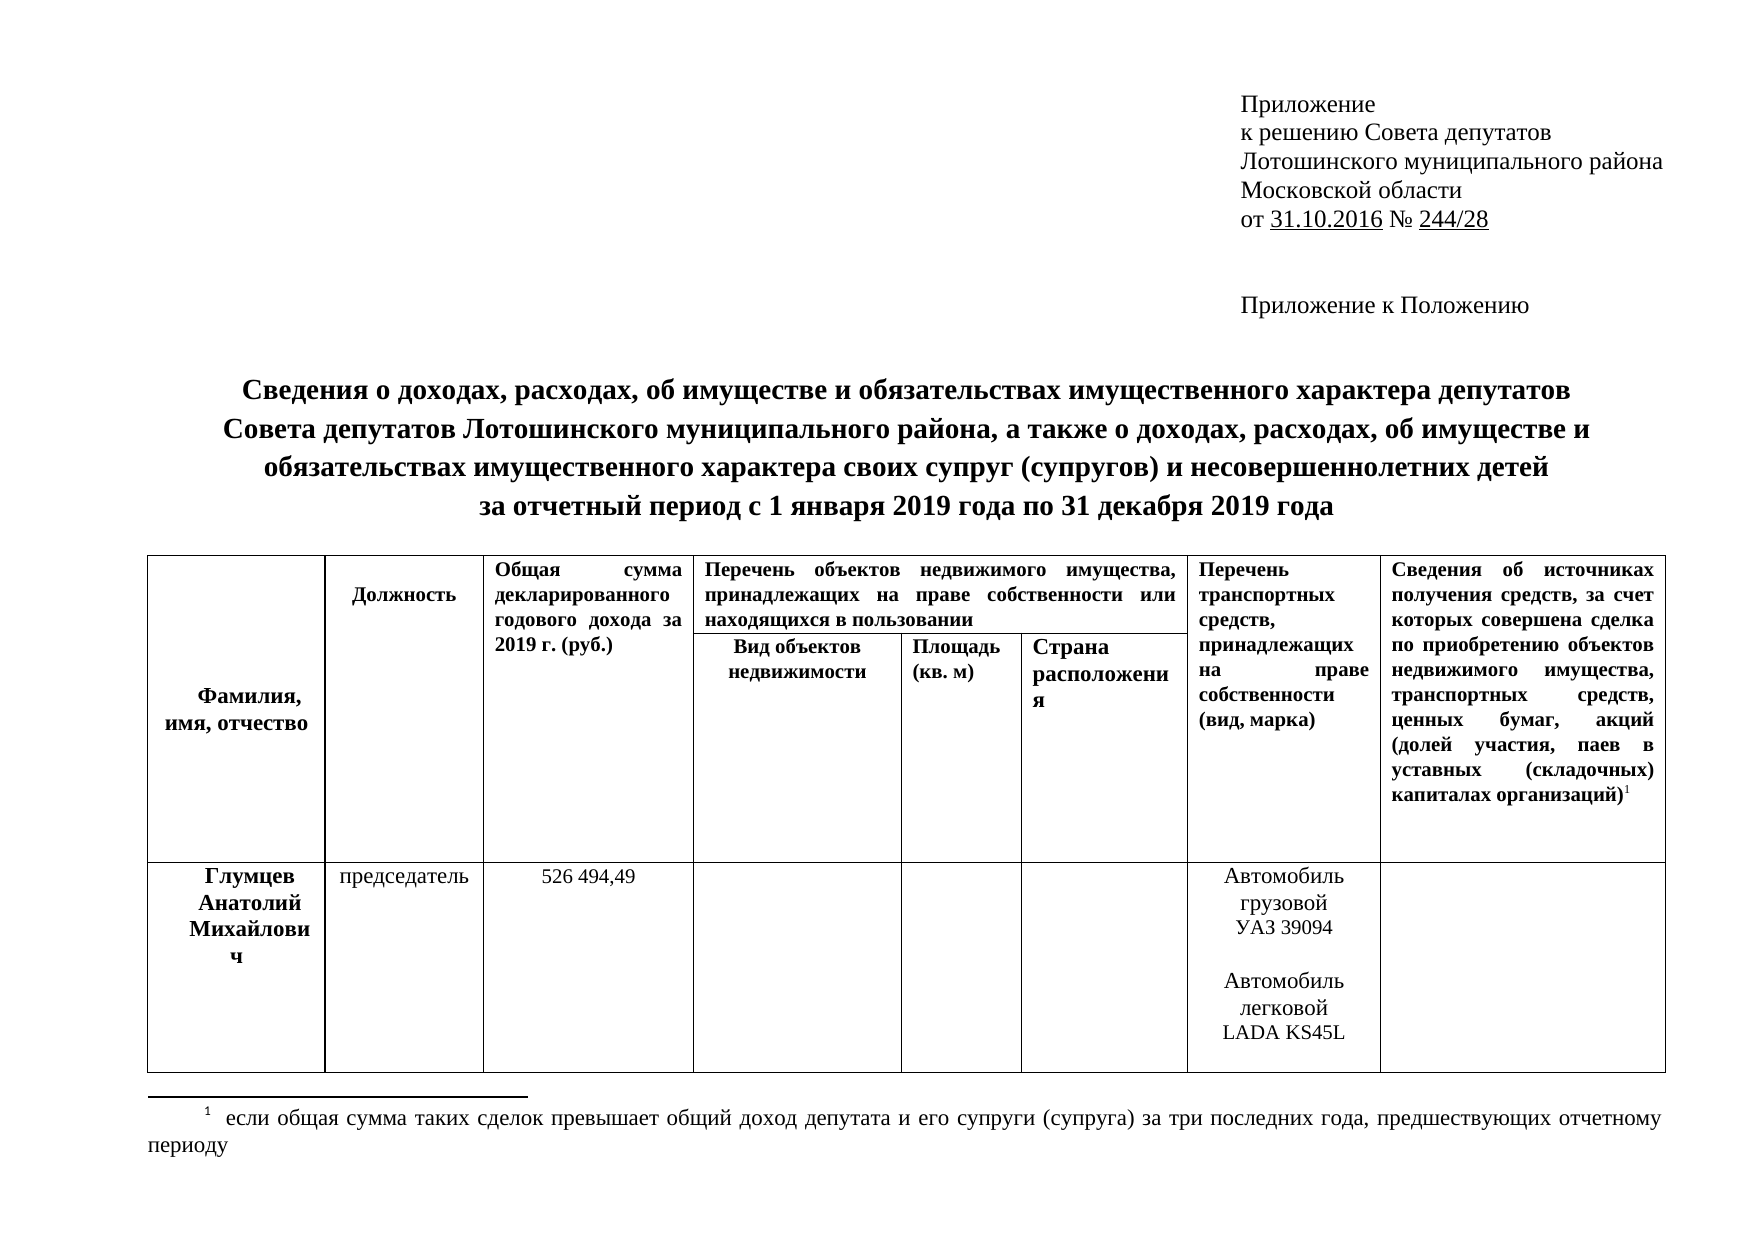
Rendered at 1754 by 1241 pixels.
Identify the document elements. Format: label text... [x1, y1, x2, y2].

table_header Перечень объектов недвижимого имущества, принадлежащих на праве собственности или находящихся в пользовании [694, 556, 1187, 632]
table_header Перечень транспортных средств, принадлежащих на праве собственности (вид, марка) [1188, 556, 1380, 862]
table_header Общая сумма декларированного годового дохода за 2019 г. (руб.) [484, 556, 693, 862]
table_header Должность [326, 556, 483, 862]
table_header Сведения об источниках получения средств, за счет которых совершена сделка по приобретению объектов недвижимого имущества, транспортных средств, ценных бумаг, акций (долей участия, паев в уставных (складочных) капиталах организаций) [1381, 556, 1665, 862]
table_header Фамилия, имя, отчество [148, 556, 324, 862]
table_cell [1381, 863, 1665, 1072]
text Лотошинского муниципального района [1240, 146, 1665, 175]
table_cell [1022, 863, 1187, 1072]
table_cell Глумцев Анатолий Михайлович [148, 863, 324, 1072]
text Приложение к Положению [1240, 290, 1665, 319]
text за отчетный период с 1 января 2019 года по 31 декабря 2019 года [148, 488, 1665, 522]
table_cell Страна расположения [1022, 634, 1187, 862]
table_cell Площадь (кв. м) [902, 634, 1021, 862]
text Московской области [1240, 175, 1665, 204]
table_cell [902, 863, 1021, 1072]
text Совета депутатов Лотошинского муниципального района, а также о доходах, расходах, об имуществе и обязательствах имущественного характера своих супруг (супругов) и несовершеннолетних детей [148, 411, 1665, 483]
table_cell Автомобиль грузовой УАЗ 39094 Автомобиль легковой LADA KS45L [1188, 863, 1380, 1072]
table_cell 526 494,49 [484, 863, 693, 1072]
table_cell председатель [326, 863, 483, 1072]
text от 31.10.2016 № 244/28 [1240, 204, 1665, 232]
table_cell [694, 863, 901, 1072]
text Приложение [1240, 89, 1665, 117]
text Сведения о доходах, расходах, об имуществе и обязательствах имущественного характера депутатов [148, 372, 1665, 406]
text к решению Совета депутатов [1240, 117, 1665, 146]
table_cell Вид объектов недвижимости [694, 634, 901, 862]
